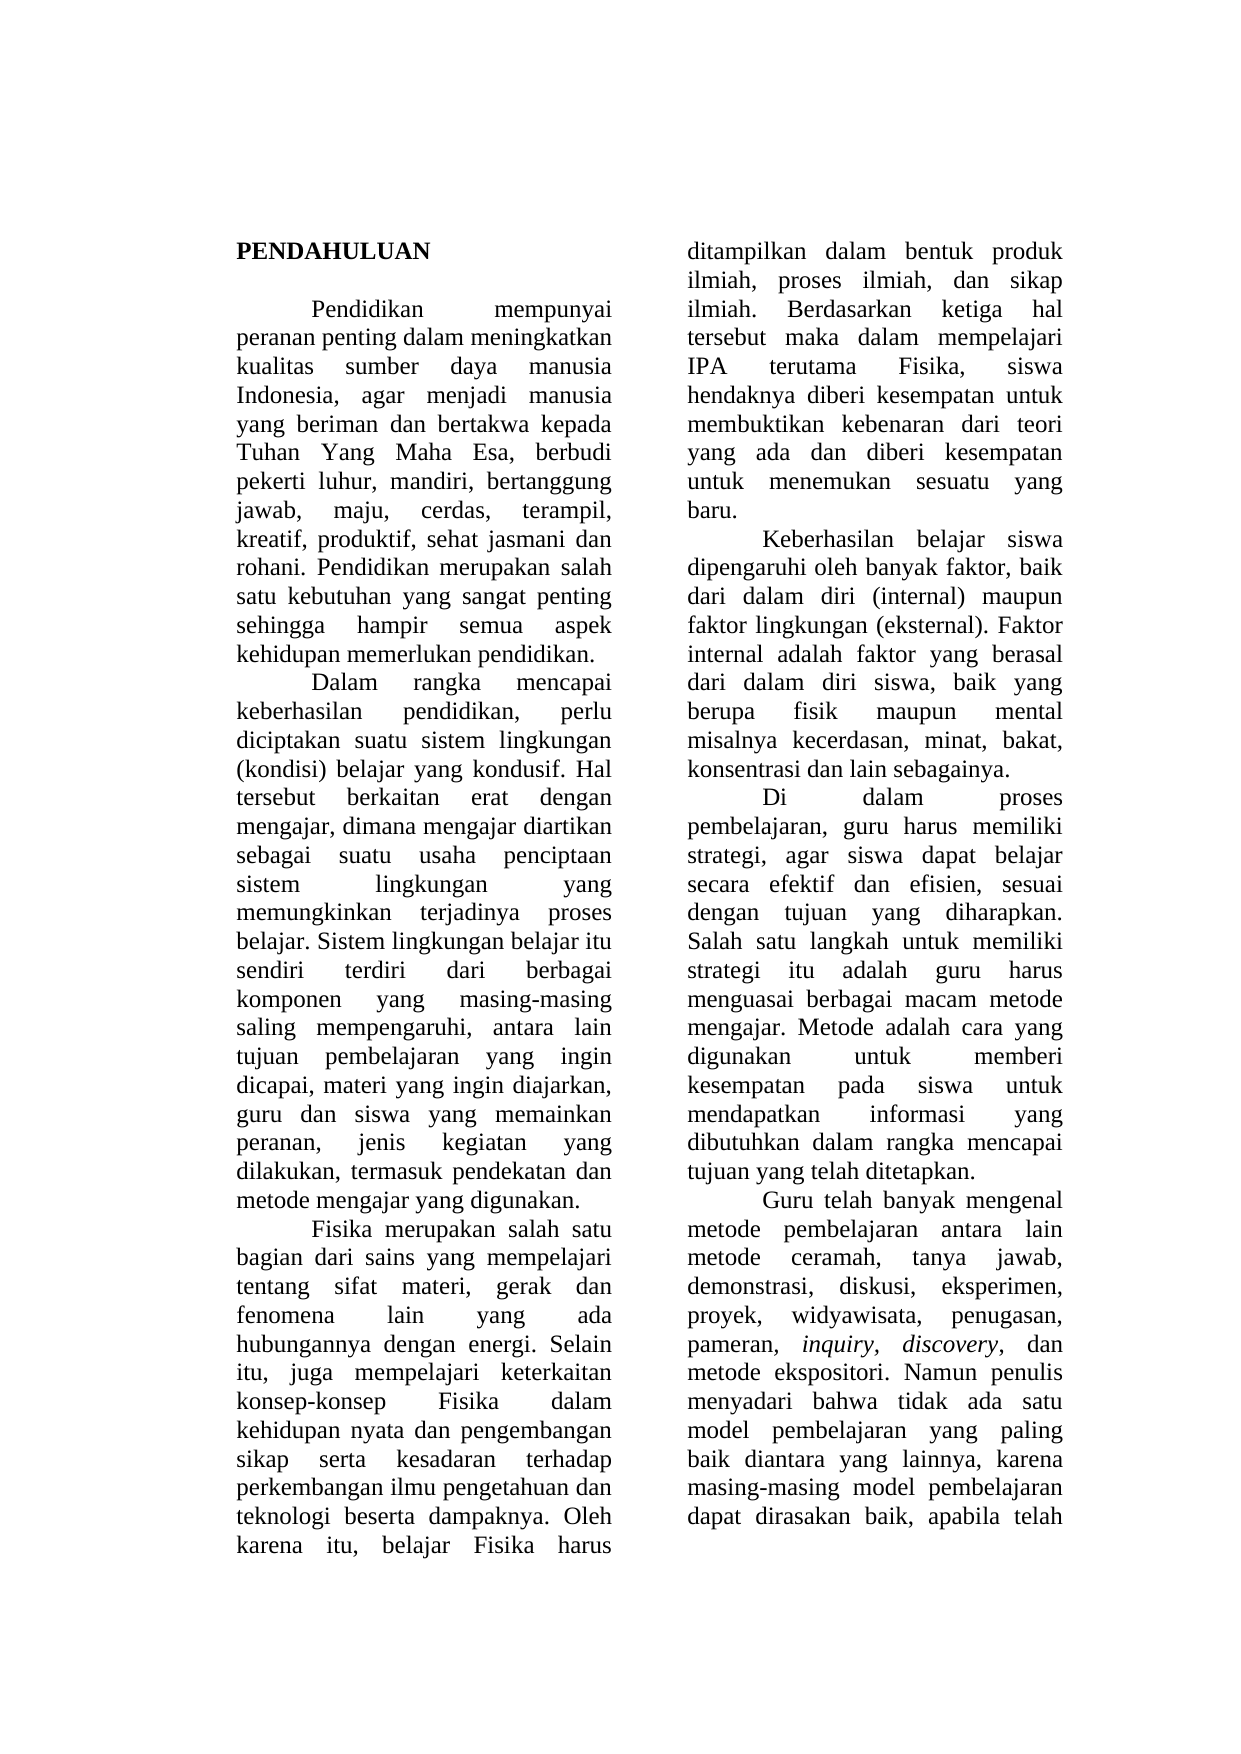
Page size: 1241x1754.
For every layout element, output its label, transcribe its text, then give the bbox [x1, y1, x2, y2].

text Pendidikan mempunyai peranan penting dalam meningkatkan kualitas sumber daya manusia Indonesia, agar menjadi manusia yang beriman dan bertakwa kepada Tuhan Yang Maha Esa, berbudi pekerti luhur, mandiri, bertanggung jawab, maju, cerdas, terampil, kreatif, produktif, sehat jasmani dan rohani. Pendidikan merupakan salah satu kebutuhan yang sangat penting sehingga hampir semua aspek kehidupan memerlukan pendidikan. [236, 294, 612, 667]
text Fisika merupakan salah satu bagian dari sains yang mempelajari tentang sifat materi, gerak dan fenomena lain yang ada hubungannya dengan energi. Selain itu, juga mempelajari keterkaitan konsep-konsep Fisika dalam kehidupan nyata dan pengembangan sikap serta kesadaran terhadap perkembangan ilmu pengetahuan dan teknologi beserta dampaknya. Oleh karena itu, belajar Fisika harus ditampilkan dalam bentuk produk ilmiah, proses ilmiah, dan sikap ilmiah. Berdasarkan ketiga hal tersebut maka dalam mempelajari IPA terutama Fisika, siswa hendaknya diberi kesempatan untuk membuktikan kebenaran dari teori yang ada dan diberi kesempatan untuk menemukan sesuatu yang baru. [236, 1214, 612, 1559]
text Dalam rangka mencapai keberhasilan pendidikan, perlu diciptakan suatu sistem lingkungan (kondisi) belajar yang kondusif. Hal tersebut berkaitan erat dengan mengajar, dimana mengajar diartikan sebagai suatu usaha penciptaan sistem lingkungan yang memungkinkan terjadinya proses belajar. Sistem lingkungan belajar itu sendiri terdiri dari berbagai komponen yang masing-masing saling mempengaruhi, antara lain tujuan pembelajaran yang ingin dicapai, materi yang ingin diajarkan, guru dan siswa yang memainkan peranan, jenis kegiatan yang dilakukan, termasuk pendekatan dan metode mengajar yang digunakan. [236, 667, 612, 1214]
text Keberhasilan belajar siswa dipengaruhi oleh banyak faktor, baik dari dalam diri (internal) maupun faktor lingkungan (eksternal). Faktor internal adalah faktor yang berasal dari dalam diri siswa, baik yang berupa fisik maupun mental misalnya kecerdasan, minat, bakat, konsentrasi dan lain sebagainya. [687, 524, 1063, 782]
text PENDAHULUAN [236, 236, 612, 265]
text Fisika merupakan salah satu bagian dari sains yang mempelajari tentang sifat materi, gerak dan fenomena lain yang ada hubungannya dengan energi. Selain itu, juga mempelajari keterkaitan konsep-konsep Fisika dalam kehidupan nyata dan pengembangan sikap serta kesadaran terhadap perkembangan ilmu pengetahuan dan teknologi beserta dampaknya. Oleh karena itu, belajar Fisika harus ditampilkan dalam bentuk produk ilmiah, proses ilmiah, dan sikap ilmiah. Berdasarkan ketiga hal tersebut maka dalam mempelajari IPA terutama Fisika, siswa hendaknya diberi kesempatan untuk membuktikan kebenaran dari teori yang ada dan diberi kesempatan untuk menemukan sesuatu yang baru. [687, 236, 1063, 524]
text Di dalam proses pembelajaran, guru harus memiliki strategi, agar siswa dapat belajar secara efektif dan efisien, sesuai dengan tujuan yang diharapkan. Salah satu langkah untuk memiliki strategi itu adalah guru harus menguasai berbagai macam metode mengajar. Metode adalah cara yang digunakan untuk memberi kesempatan pada siswa untuk mendapatkan informasi yang dibutuhkan dalam rangka mencapai tujuan yang telah ditetapkan. [687, 782, 1063, 1185]
